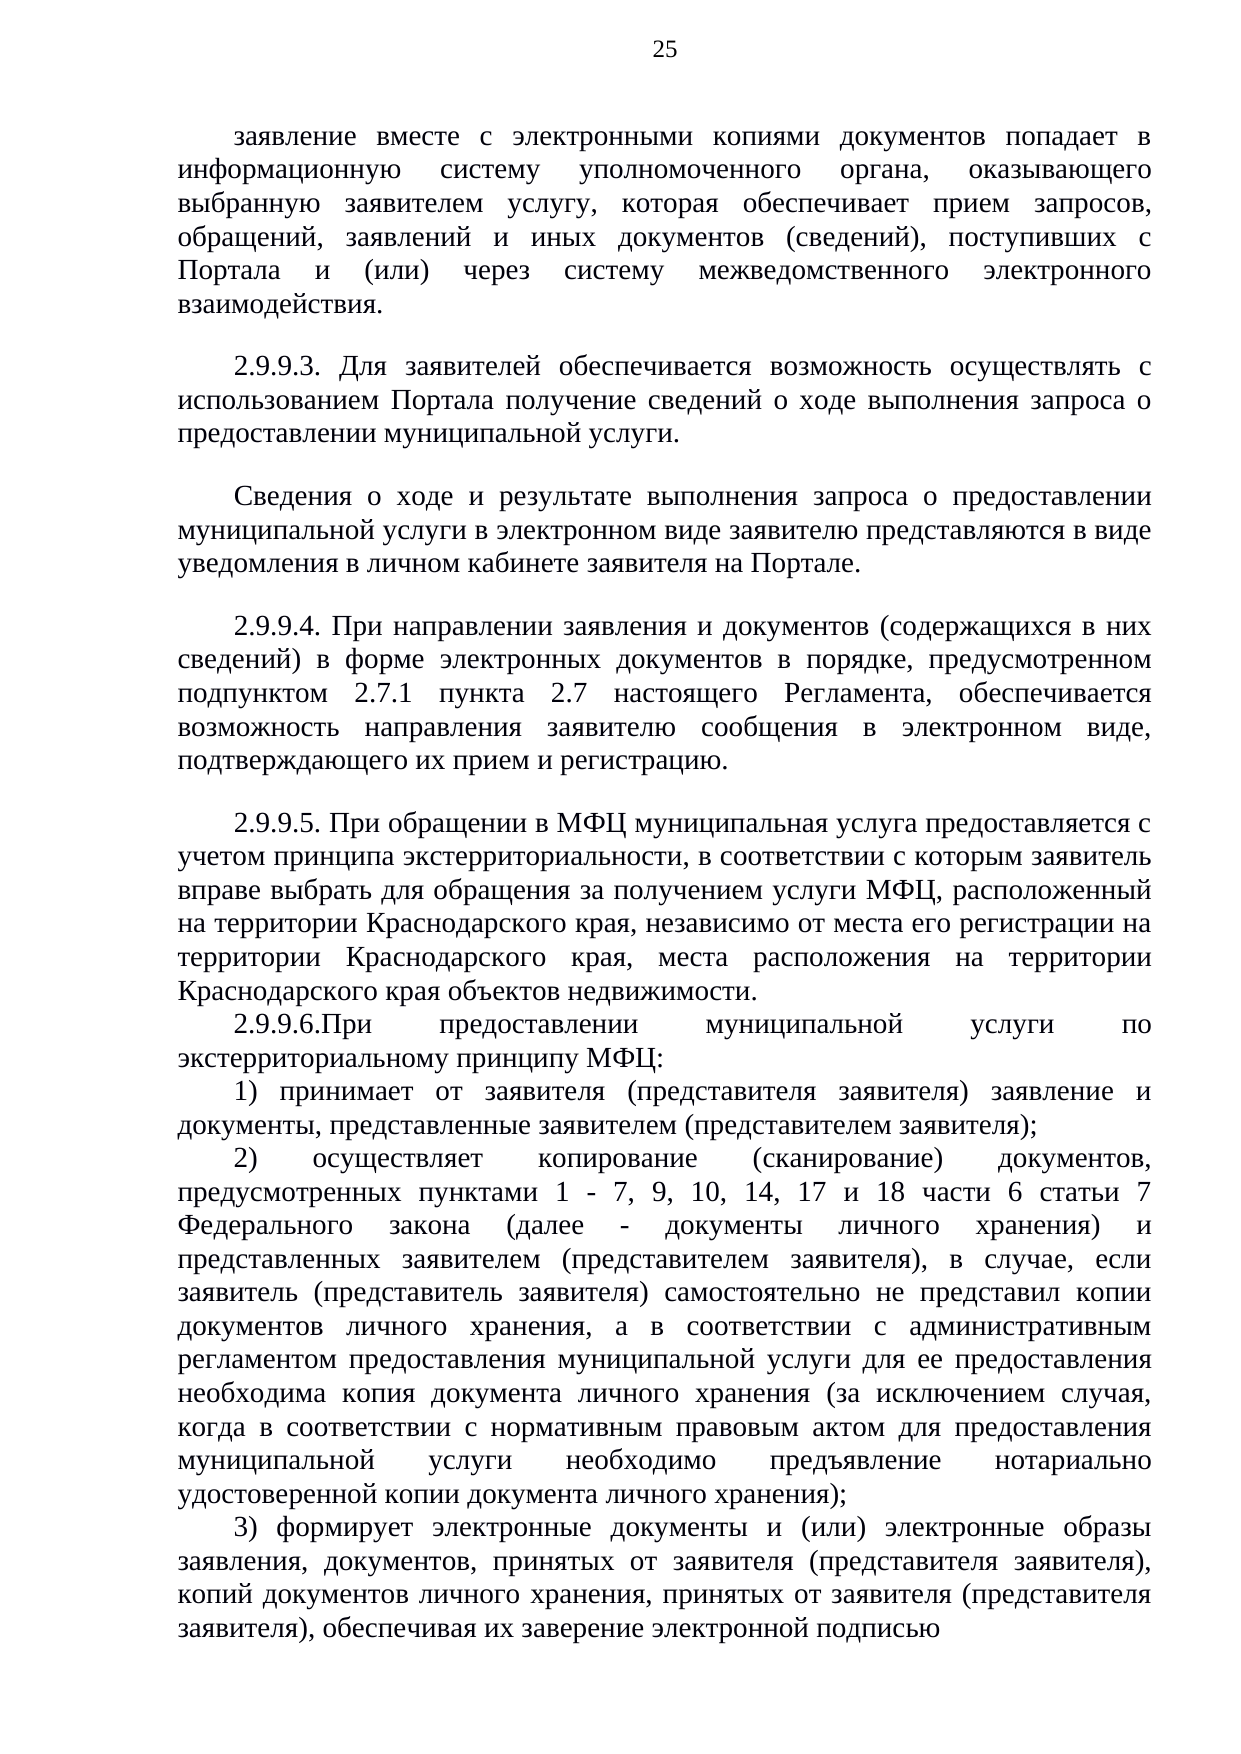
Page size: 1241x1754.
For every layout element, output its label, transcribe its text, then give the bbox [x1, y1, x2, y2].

text 3) формирует электронные документы и (или) электронные образы заявления, документов, принятых от заявителя (представителя заявителя), копий документов личного хранения, принятых от заявителя (представителя заявителя), обеспечивая их заверение электронной подписью [177, 1509, 1152, 1643]
text 2.9.9.4. При направлении заявления и документов (содержащихся в них сведений) в форме электронных документов в порядке, предусмотренном подпунктом 2.7.1 пункта 2.7 настоящего Регламента, обеспечивается возможность направления заявителю сообщения в электронном виде, подтверждающего их прием и регистрацию. [177, 608, 1152, 776]
text 2) осуществляет копирование (сканирование) документов, предусмотренных пунктами 1 - 7, 9, 10, 14, 17 и 18 части 6 статьи 7 Федерального закона (далее - документы личного хранения) и представленных заявителем (представителем заявителя), в случае, если заявитель (представитель заявителя) самостоятельно не представил копии документов личного хранения, а в соответствии с административным регламентом предоставления муниципальной услуги для ее предоставления необходима копия документа личного хранения (за исключением случая, когда в соответствии с нормативным правовым актом для предоставления муниципальной услуги необходимо предъявление нотариально удостоверенной копии документа личного хранения); [177, 1140, 1152, 1509]
text Сведения о ходе и результате выполнения запроса о предоставлении муниципальной услуги в электронном виде заявителю представляются в виде уведомления в личном кабинете заявителя на Портале. [177, 478, 1152, 579]
text 1) принимает от заявителя (представителя заявителя) заявление и документы, представленные заявителем (представителем заявителя); [177, 1073, 1152, 1140]
text 2.9.9.3. Для заявителей обеспечивается возможность осуществлять с использованием Портала получение сведений о ходе выполнения запроса о предоставлении муниципальной услуги. [177, 348, 1152, 449]
text 2.9.9.5. При обращении в МФЦ муниципальная услуга предоставляется с учетом принципа экстерриториальности, в соответствии с которым заявитель вправе выбрать для обращения за получением услуги МФЦ, расположенный на территории Краснодарского края, независимо от места его регистрации на территории Краснодарского края, места расположения на территории Краснодарского края объектов недвижимости. [177, 805, 1152, 1006]
text заявление вместе с электронными копиями документов попадает в информационную систему уполномоченного органа, оказывающего выбранную заявителем услугу, которая обеспечивает прием запросов, обращений, заявлений и иных документов (сведений), поступивших с Портала и (или) через систему межведомственного электронного взаимодействия. [177, 118, 1152, 319]
text 2.9.9.6.При предоставлении муниципальной услуги по экстерриториальному принципу МФЦ: [177, 1006, 1152, 1073]
